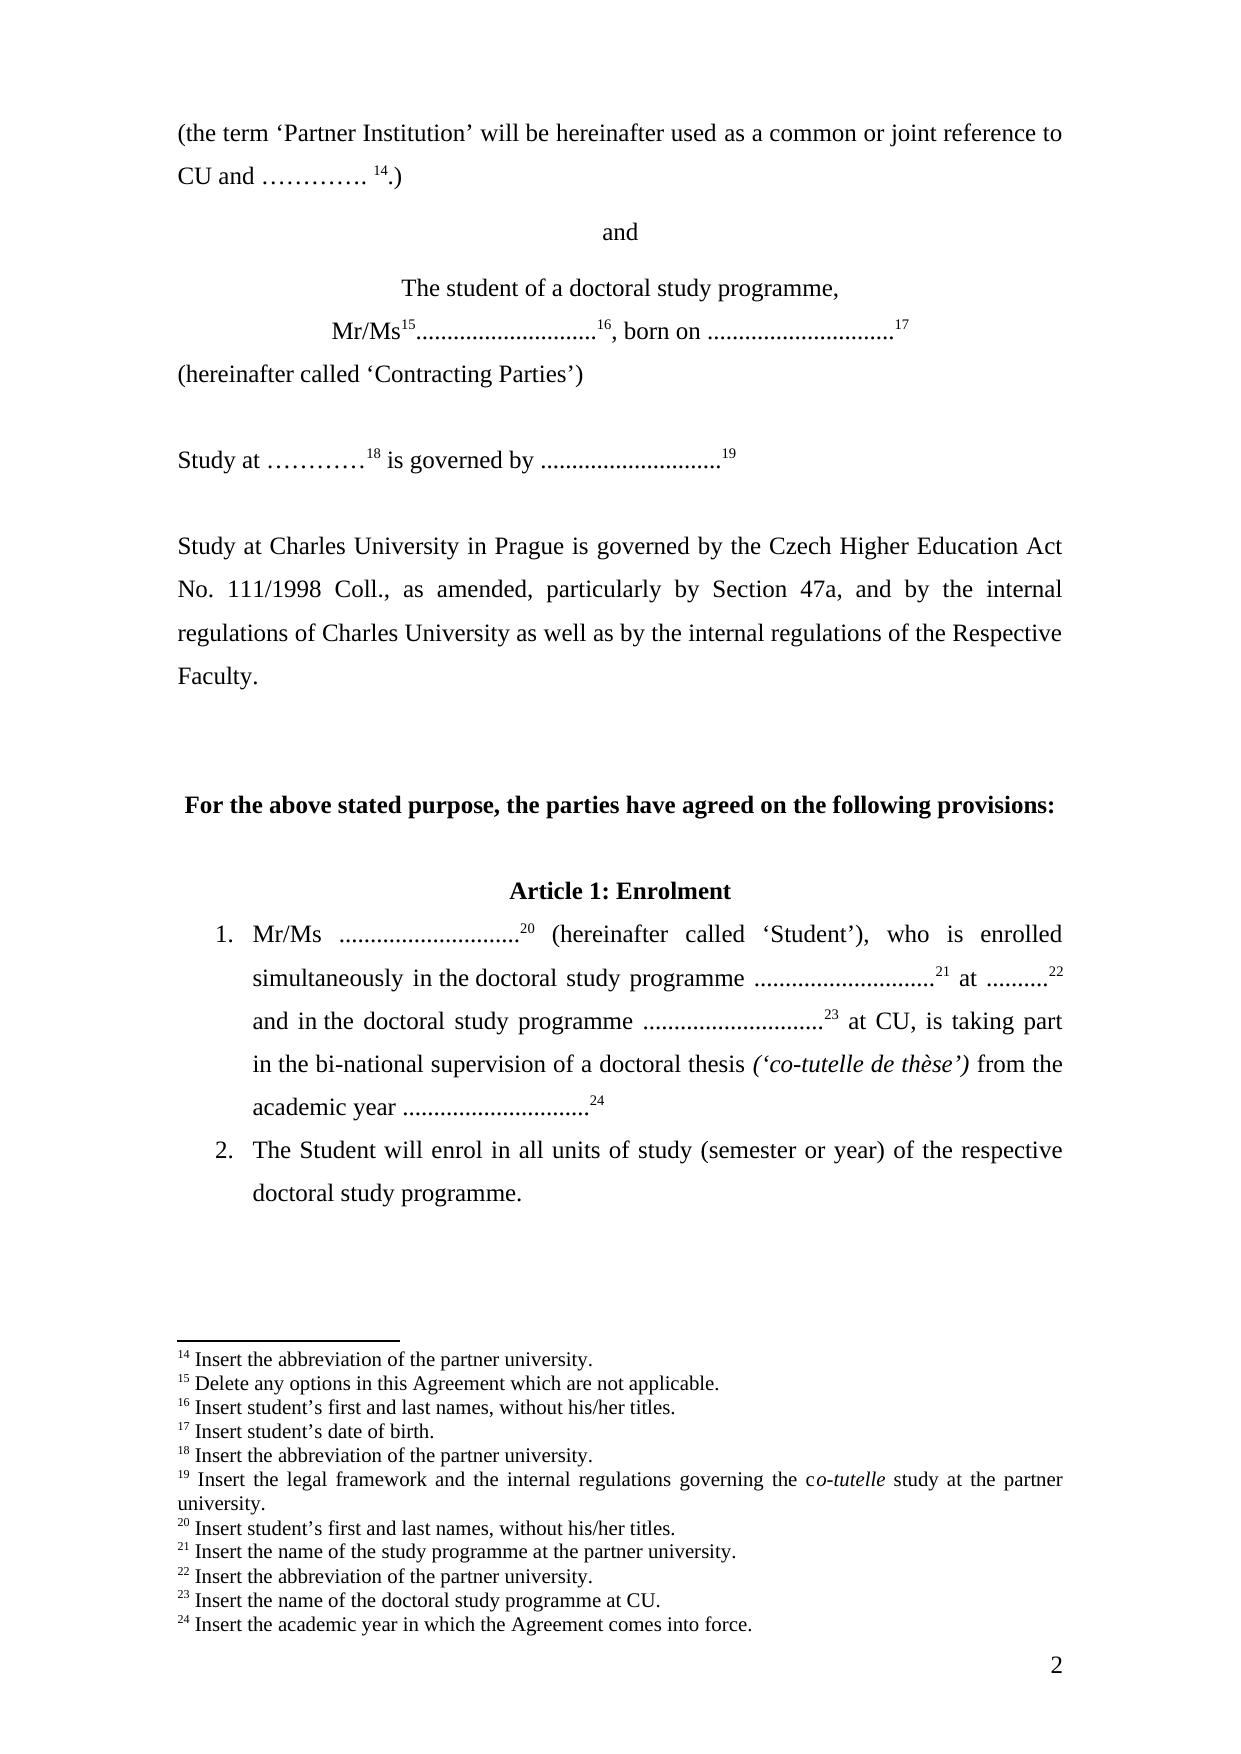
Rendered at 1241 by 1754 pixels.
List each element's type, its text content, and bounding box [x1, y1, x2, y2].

text Study at Charles University in Prague is governed by the Czech Higher Education Act No. 111/1998 Coll., as amended, particularly by Section 47a, and by the internal regulations of Charles University as well as by the internal regulations of the Respective Faculty. [177, 531, 1063, 689]
list Mr/Ms ............................. (hereinafter called ‘Student’), who is enrolled simultaneously in the doctoral study programme ............................. at .......... and in the doctoral study programme ............................. at CU, is taking part in the bi-national supervision of a doctoral thesis (‘co-tutelle de thèse’) from the academic year .............................. [215, 919, 1063, 1121]
text and [177, 217, 1063, 246]
text The student of a doctoral study programme, Mr/Ms............................., born on .............................. [177, 273, 1063, 344]
list The Student will enrol in all units of study (semester or year) of the respective doctoral study programme. [215, 1135, 1063, 1207]
text (hereinafter called ‘Contracting Parties’) [177, 359, 1063, 388]
text (the term ‘Partner Institution’ will be hereinafter used as a common or joint reference to CU and …………. .) [177, 118, 1063, 190]
text Study at ………… is governed by ............................. [177, 445, 1063, 474]
text Article 1: Enrolment [177, 876, 1063, 905]
text For the above stated purpose, the parties have agreed on the following provisions: [177, 790, 1063, 819]
